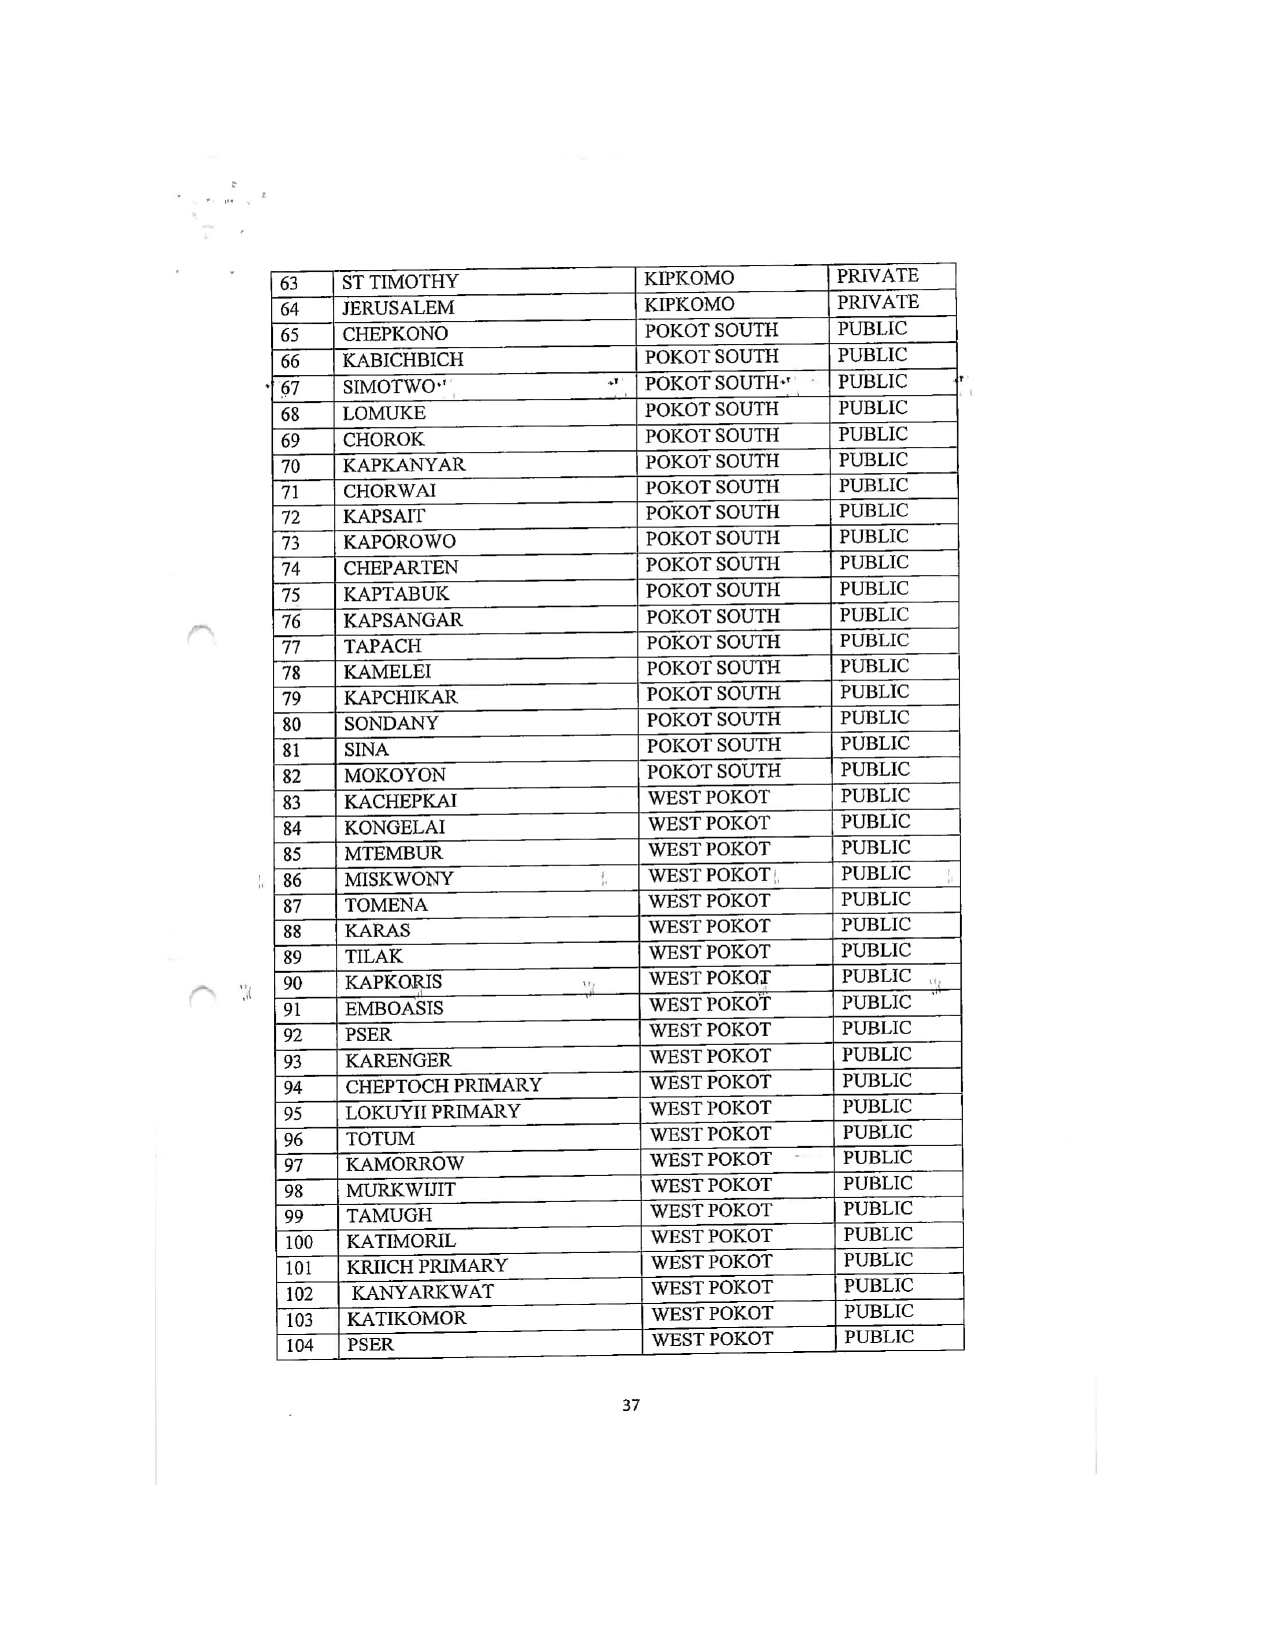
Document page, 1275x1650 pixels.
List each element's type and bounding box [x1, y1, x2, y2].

picture [150, 150, 1105, 1500]
